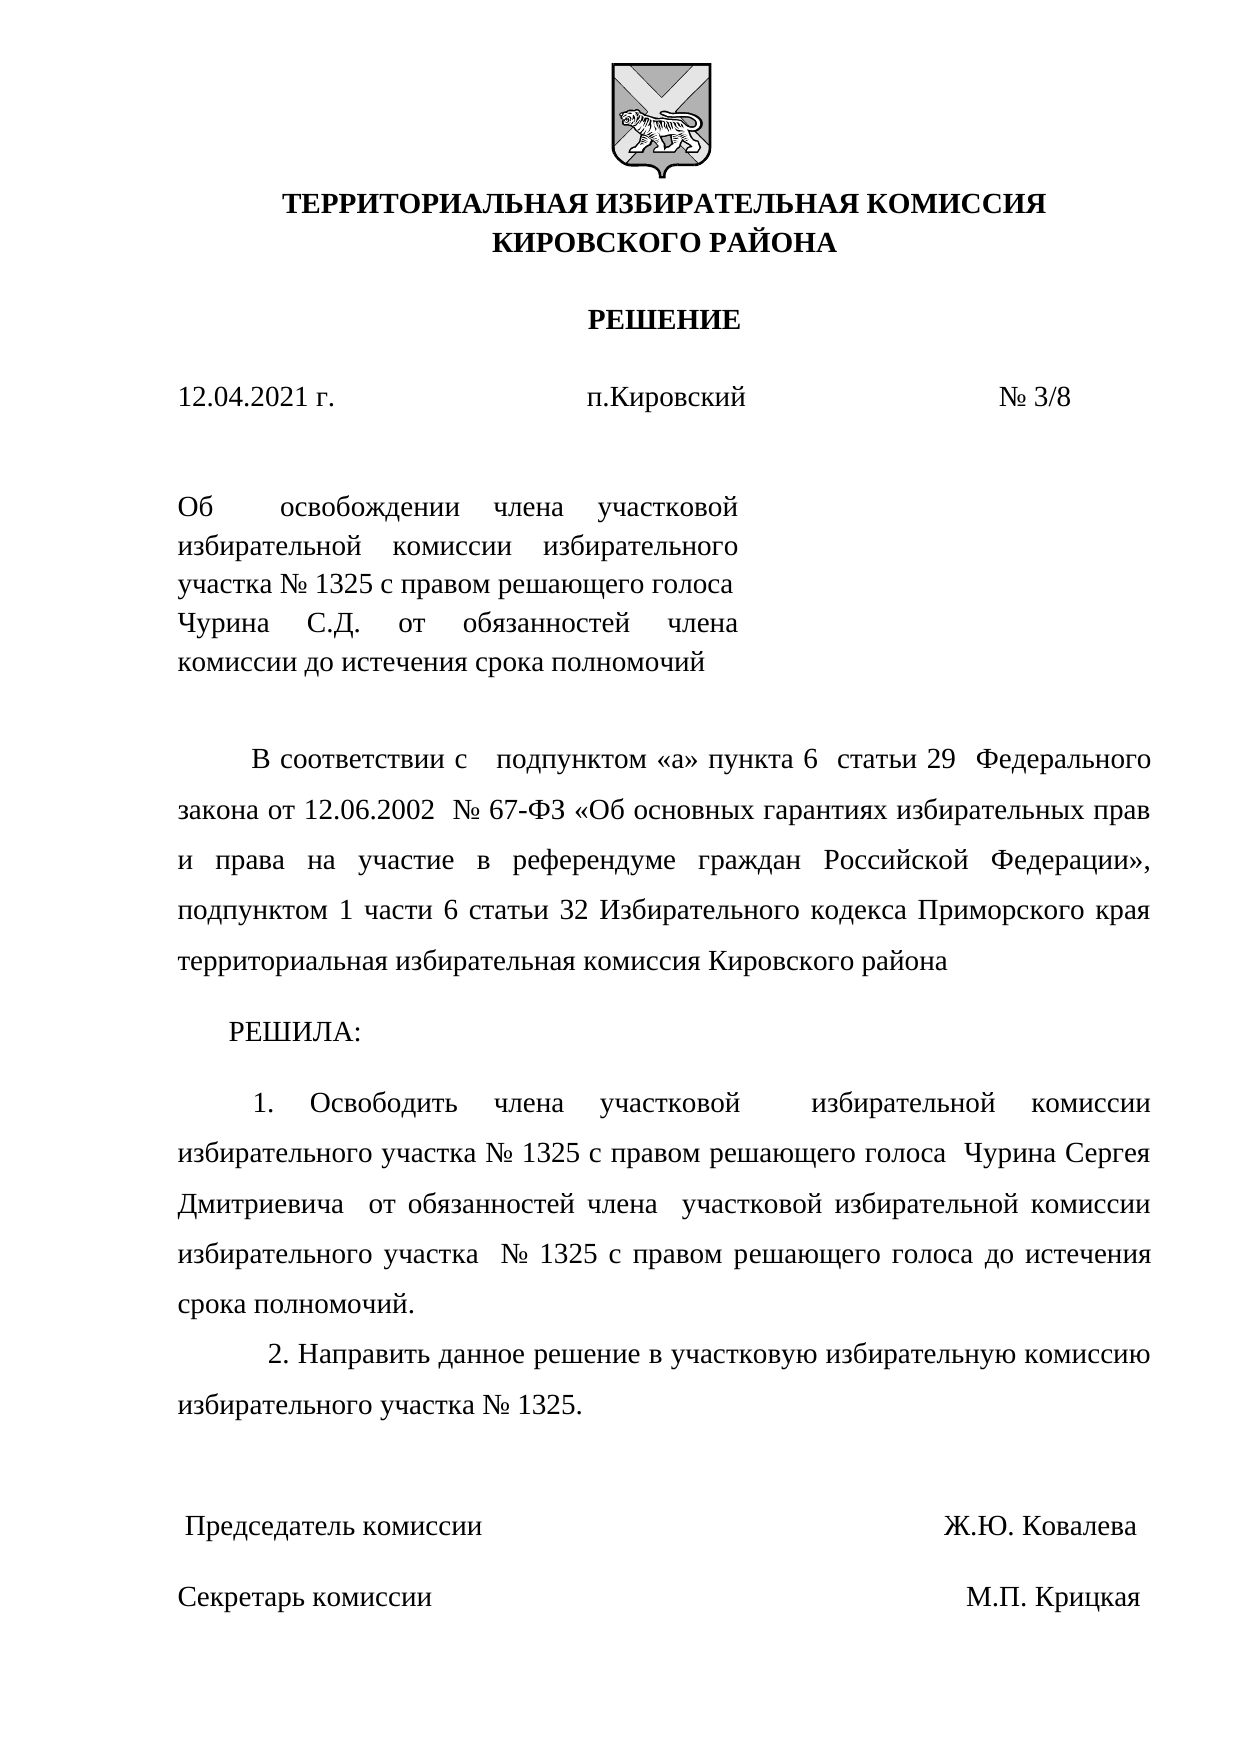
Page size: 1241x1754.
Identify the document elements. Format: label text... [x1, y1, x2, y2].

text Чурина С.Д. от обязанностей члена комиссии до истечения срока полномочий [177, 605, 738, 677]
text 1. Освободить члена участковой избирательной комиссии избирательного участка № 1325 с правом решающего голоса Чурина Сергея Дмитриевича от обязанностей члена участковой избирательной комиссии избирательного участка № 1325 с правом решающего голоса до истечения срока полномочий. [177, 1085, 1152, 1320]
table_header № 3/8 [823, 379, 1181, 456]
table_header 12.04.2021 г. [166, 379, 509, 456]
text РЕШЕНИЕ [177, 302, 1152, 336]
text Секретарь комиссии М.П. Крицкая [177, 1579, 1152, 1613]
text ТЕРРИТОРИАЛЬНАЯ ИЗБИРАТЕЛЬНАЯ КОМИССИЯ КИРОВСКОГО РАЙОНА [177, 187, 1152, 259]
table_header п.Кировский [510, 379, 823, 456]
text РЕШИЛА: [177, 1014, 1152, 1047]
text В соответствии с подпунктом «а» пункта 6 статьи 29 Федерального закона от 12.06.2002 № 67-ФЗ «Об основных гарантиях избирательных прав и права на участие в референдуме граждан Российской Федерации», подпунктом 1 части 6 статьи 32 Избирательного кодекса Приморского края территориальная избирательная комиссия Кировского района [177, 742, 1152, 976]
text Об освобождении члена участковой избирательной комиссии избирательного участка № 1325 с правом решающего голоса [177, 489, 738, 600]
text Председатель комиссии Ж.Ю. Ковалева [177, 1508, 1152, 1542]
text 2. Направить данное решение в участковую избирательную комиссию избирательного участка № 1325. [177, 1337, 1152, 1421]
